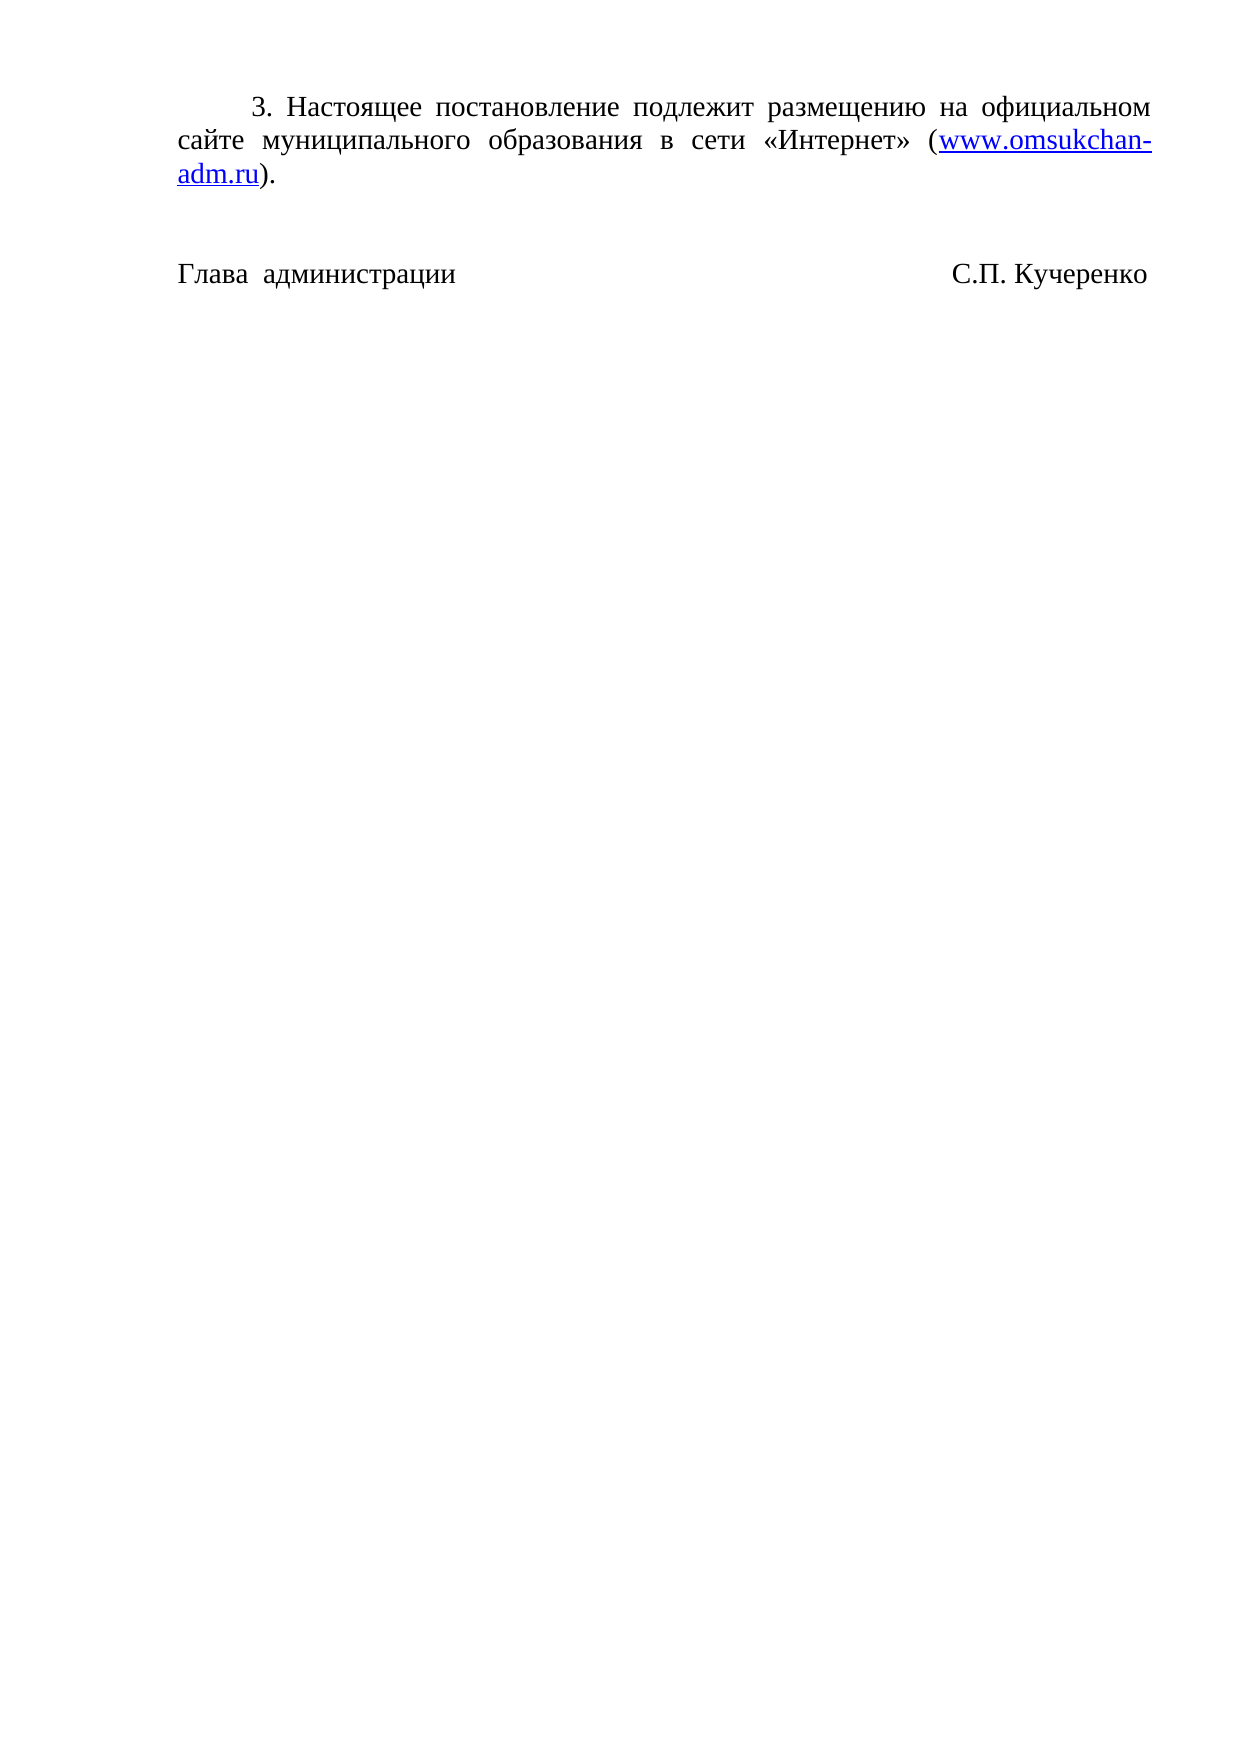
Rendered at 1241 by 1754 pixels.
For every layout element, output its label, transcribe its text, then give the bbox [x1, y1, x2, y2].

text 3. Настоящее постановление подлежит размещению на официальном сайте муниципального образования в сети «Интернет» (www.omsukchan-adm.ru). [177, 89, 1152, 189]
text Глава администрации С.П. Кучеренко [177, 256, 1152, 290]
